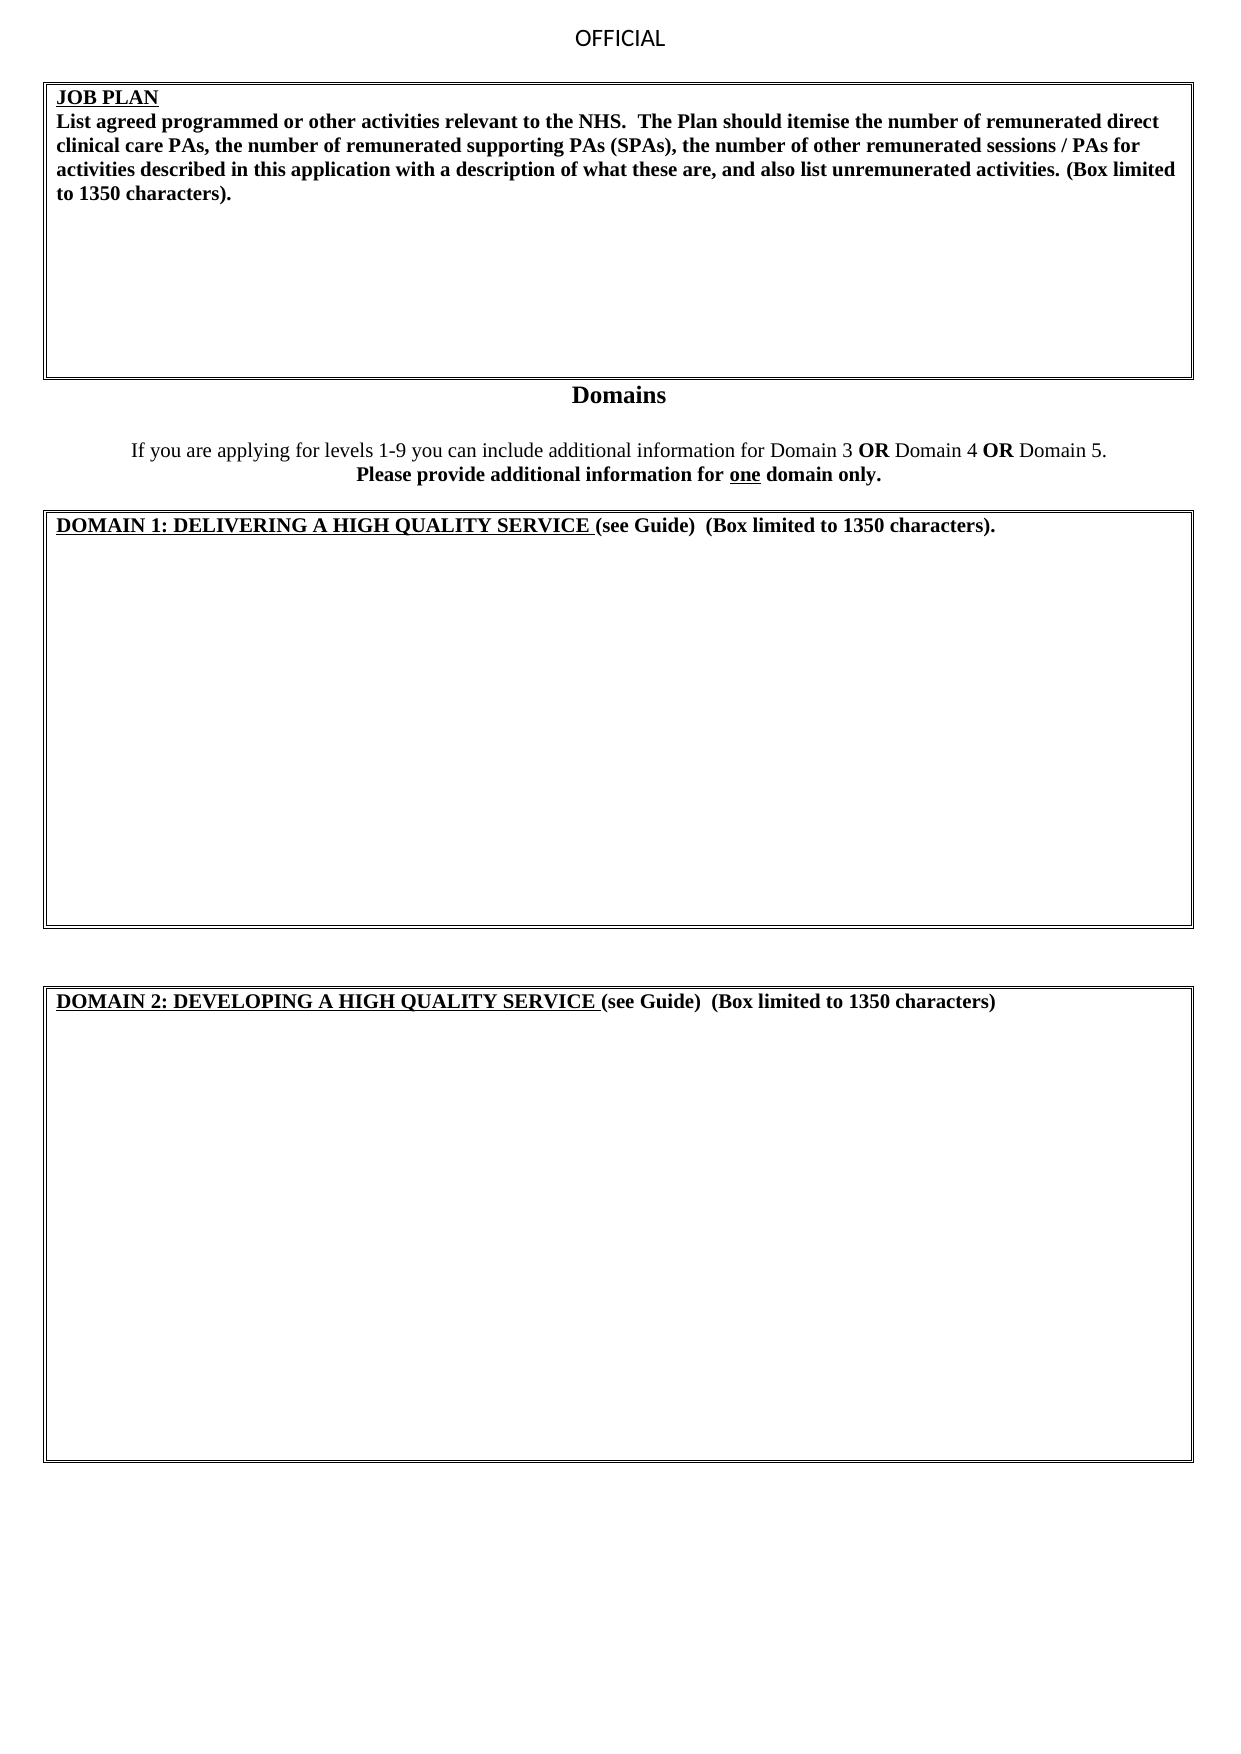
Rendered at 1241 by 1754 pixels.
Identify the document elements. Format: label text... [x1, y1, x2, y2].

text Please provide additional information for one domain only. [56, 462, 1181, 486]
table_header DOMAIN 2: DEVELOPING A HIGH QUALITY SERVICE (see Guide) (Box limited to 1350 characters) [47, 989, 1191, 1460]
text Domains [56, 380, 1181, 409]
table_header DOMAIN 1: DELIVERING A HIGH QUALITY SERVICE (see Guide) (Box limited to 1350 characters). [47, 513, 1191, 925]
text If you are applying for levels 1-9 you can include additional information for Domain 3 OR Domain 4 OR Domain 5. [56, 438, 1181, 462]
table_cell JOB PLAN List agreed programmed or other activities relevant to the NHS. The Plan should itemise the number of remunerated direct clinical care PAs, the number of remunerated supporting PAs (SPAs), the number of other remunerated sessions / PAs for activities described in this application with a description of what these are, and also list unremunerated activities. (Box limited to 1350 characters). [47, 85, 1191, 377]
